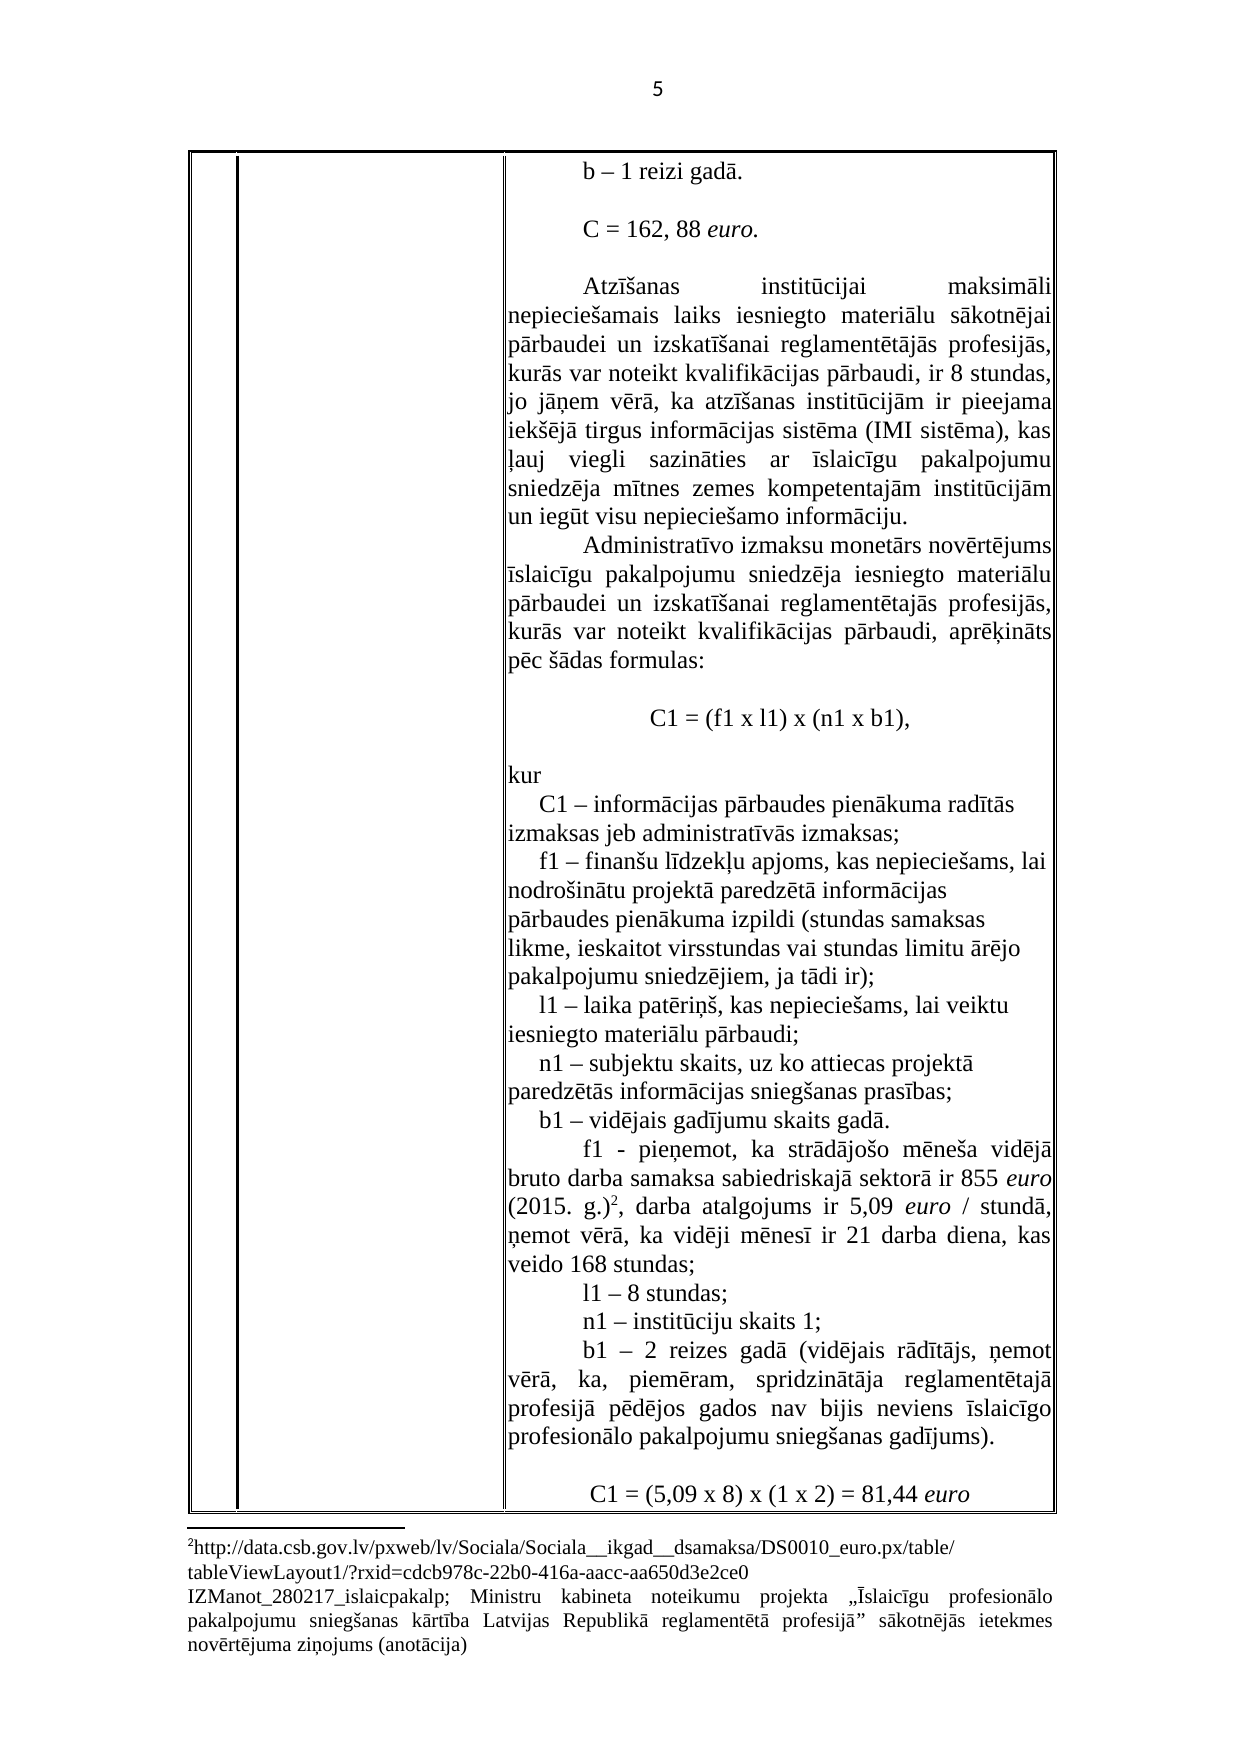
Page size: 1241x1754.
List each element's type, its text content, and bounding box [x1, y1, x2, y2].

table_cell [237, 153, 504, 1511]
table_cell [505, 153, 1053, 1511]
table_cell 3. [192, 152, 237, 1511]
